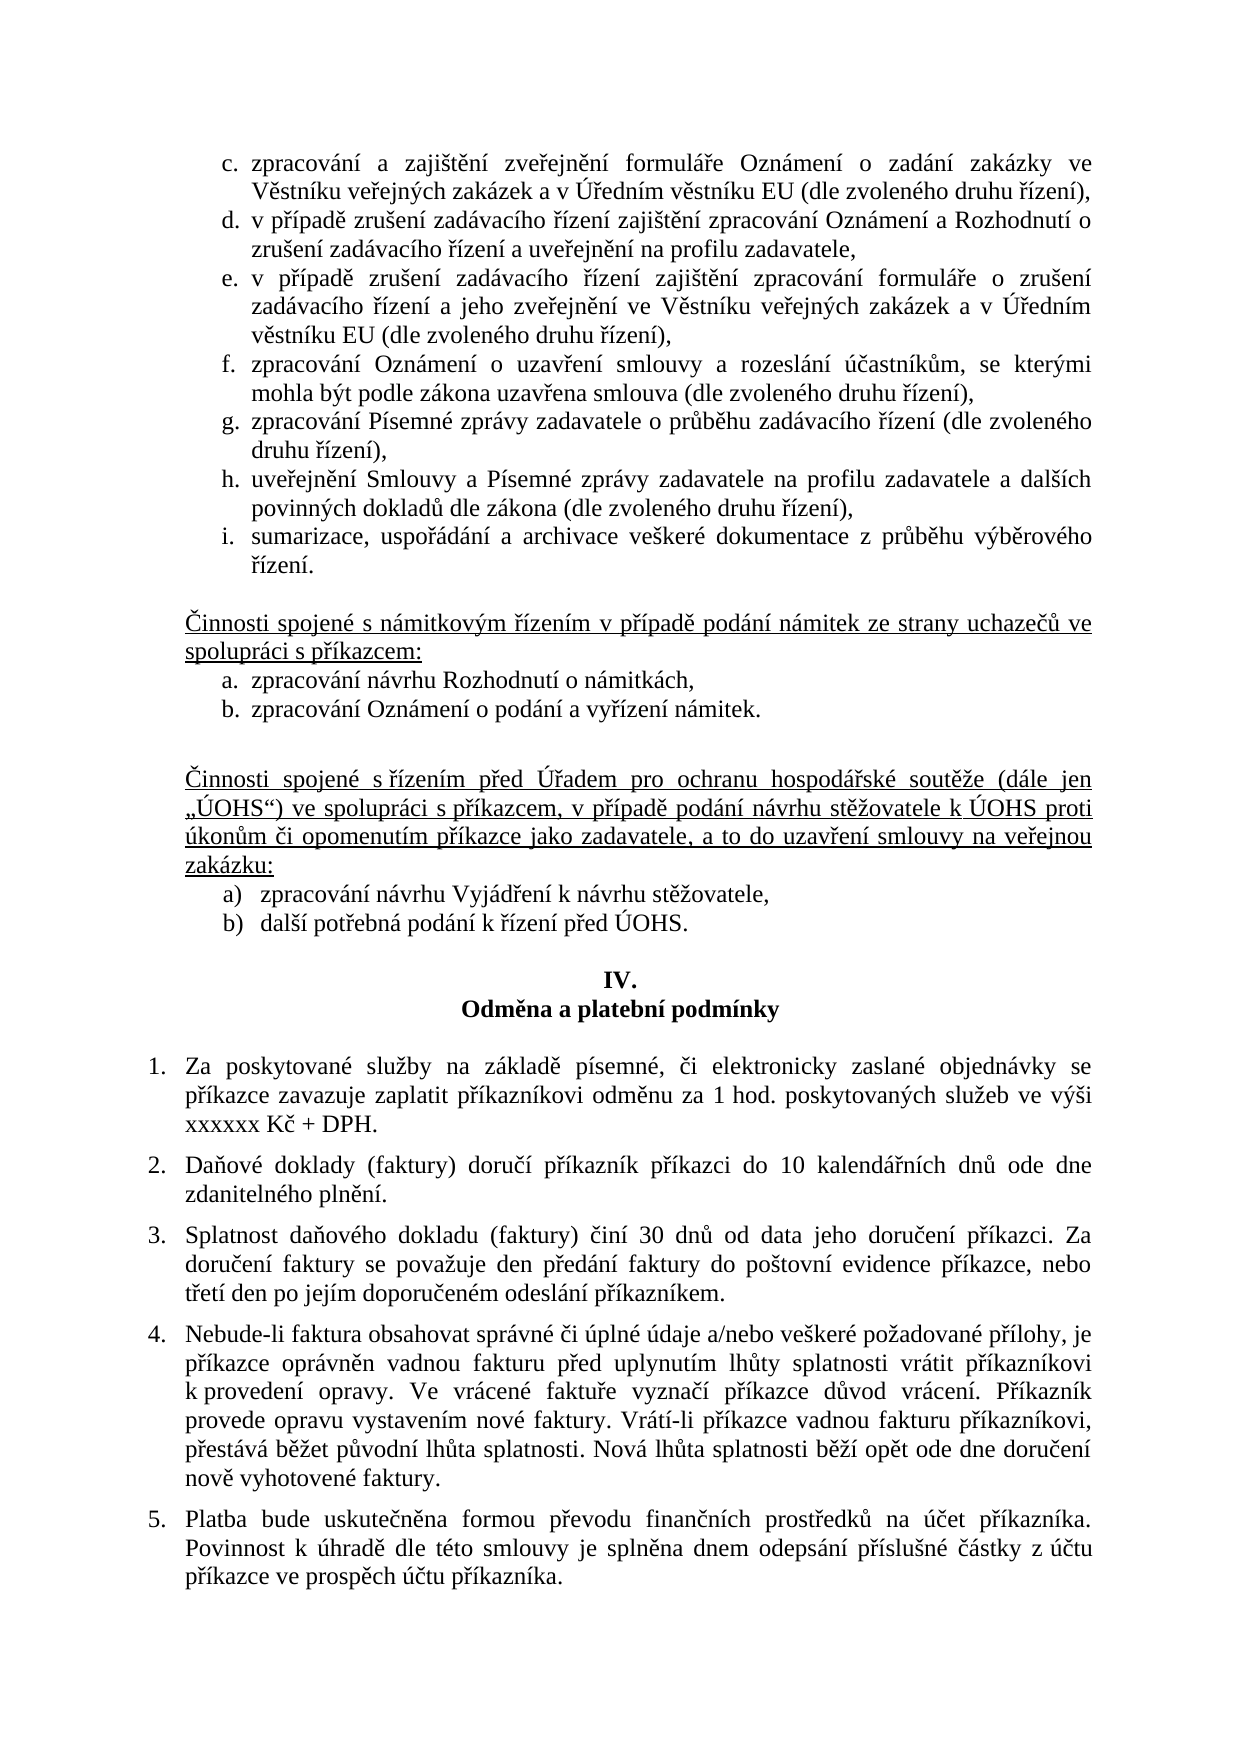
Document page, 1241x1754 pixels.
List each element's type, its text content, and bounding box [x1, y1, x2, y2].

list zpracování Písemné zprávy zadavatele o průběhu zadávacího řízení (dle zvoleného druhu řízení), [221, 406, 1093, 464]
text Činnosti spojené s námitkovým řízením v případě podání námitek ze strany uchazečů ve spolupráci s příkazcem: [185, 608, 1093, 665]
list další potřebná podání k řízení před ÚOHS. [223, 908, 1093, 936]
list v případě zrušení zadávacího řízení zajištění zpracování formuláře o zrušení zadávacího řízení a jeho zveřejnění ve Věstníku veřejných zakázek a v Úředním věstníku EU (dle zvoleného druhu řízení), [221, 263, 1093, 349]
text IV. [148, 965, 1093, 994]
text 1. Za poskytované služby na základě písemné, či elektronicky zaslané objednávky se příkazce zavazuje zaplatit příkazníkovi odměnu za 1 hod. poskytovaných služeb ve výši xxxxxx Kč + DPH. [148, 1051, 1093, 1138]
list zpracování Oznámení o uzavření smlouvy a rozeslání účastníkům, se kterými mohla být podle zákona uzavřena smlouva (dle zvoleného druhu řízení), [221, 349, 1093, 406]
list Platba bude uskutečněna formou převodu finančních prostředků na účet příkazníka. Povinnost k úhradě dle této smlouvy je splněna dnem odepsání příslušné částky z účtu příkazce ve prospěch účtu příkazníka. [148, 1504, 1093, 1590]
list zpracování návrhu Rozhodnutí o námitkách, [221, 665, 1093, 694]
text Činnosti spojené s řízením před Úřadem pro ochranu hospodářské soutěže (dále jen „ÚOHS“) ve spolupráci s příkazcem, v případě podání návrhu stěžovatele k ÚOHS proti úkonům či opomenutím příkazce jako zadavatele, a to do uzavření smlouvy na veřejnou zakázku: [185, 819, 1093, 879]
list uveřejnění Smlouvy a Písemné zprávy zadavatele na profilu zadavatele a dalších povinných dokladů dle zákona (dle zvoleného druhu řízení), [221, 464, 1093, 521]
list zpracování návrhu Vyjádření k návrhu stěžovatele, [223, 879, 1093, 908]
text 2. Daňové doklady (faktury) doručí příkazník příkazci do 10 kalendářních dnů ode dne zdanitelného plnění. [148, 1150, 1093, 1208]
text 3. Splatnost daňového dokladu (faktury) činí 30 dnů od data jeho doručení příkazci. Za doručení faktury se považuje den předání faktury do poštovní evidence příkazce, nebo třetí den po jejím doporučeném odeslání příkazníkem. [148, 1220, 1093, 1306]
list sumarizace, uspořádání a archivace veškeré dokumentace z průběhu výběrového řízení. [221, 521, 1093, 579]
list v případě zrušení zadávacího řízení zajištění zpracování Oznámení a Rozhodnutí o zrušení zadávacího řízení a uveřejnění na profilu zadavatele, [221, 205, 1093, 263]
list zpracování a zajištění zveřejnění formuláře Oznámení o zadání zakázky ve Věstníku veřejných zakázek a v Úředním věstníku EU (dle zvoleného druhu řízení), [221, 148, 1093, 205]
text Činnosti spojené s řízením před Úřadem pro ochranu hospodářské soutěže (dále jen „ÚOHS“) ve spolupráci s příkazcem, v případě podání návrhu stěžovatele k ÚOHS proti úkonům či opomenutím příkazce jako zadavatele, a to do uzavření smlouvy na veřejnou zakázku: [185, 764, 1093, 818]
text Odměna a platební podmínky [148, 994, 1093, 1023]
text 4. Nebude-li faktura obsahovat správné či úplné údaje a/nebo veškeré požadované přílohy, je příkazce oprávněn vadnou fakturu před uplynutím lhůty splatnosti vrátit příkazníkovi k provedení opravy. Ve vrácené faktuře vyznačí příkazce důvod vrácení. Příkazník provede opravu vystavením nové faktury. Vrátí-li příkazce vadnou fakturu příkazníkovi, přestává běžet původní lhůta splatnosti. Nová lhůta splatnosti běží opět ode dne doručení nově vyhotovené faktury. [148, 1319, 1093, 1491]
list zpracování Oznámení o podání a vyřízení námitek. [221, 694, 1093, 723]
